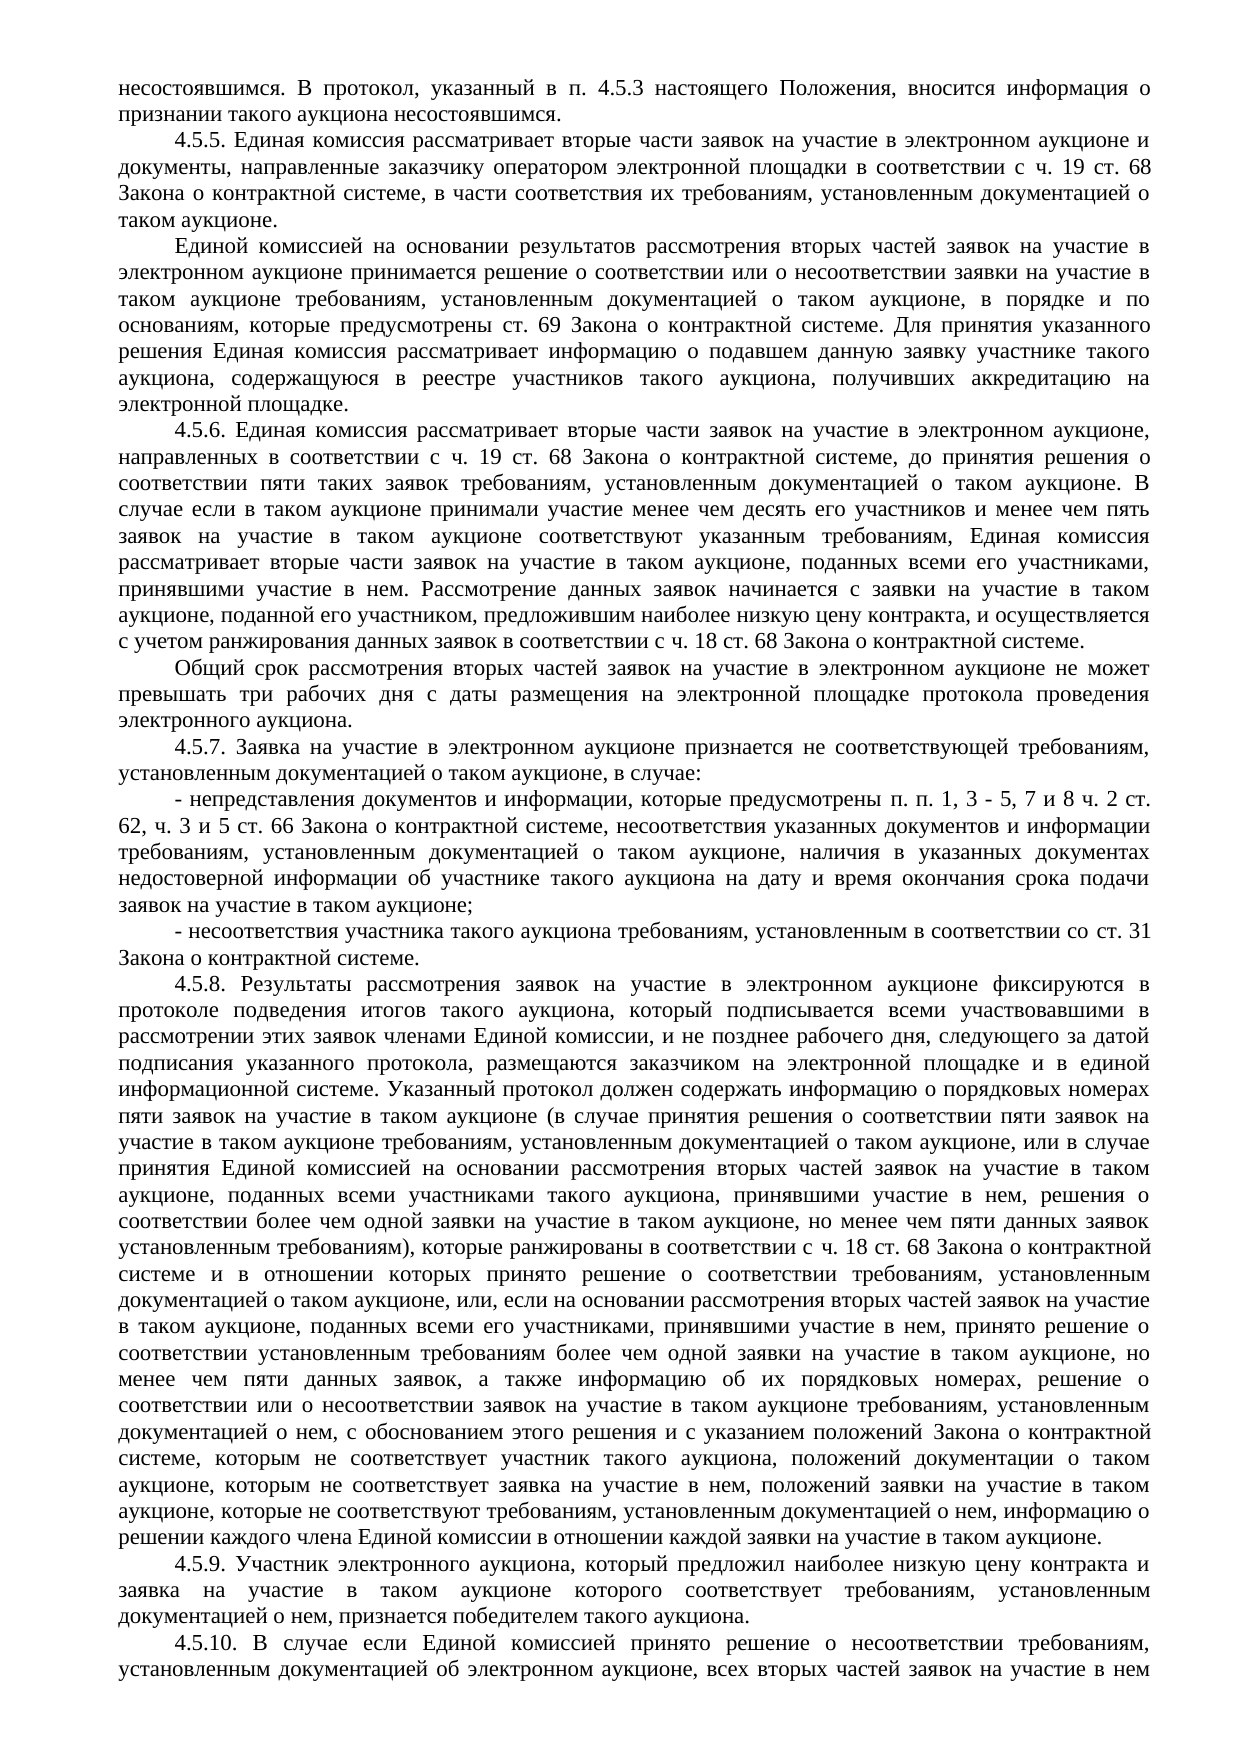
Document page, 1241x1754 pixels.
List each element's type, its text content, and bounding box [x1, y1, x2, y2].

text 4.5.7. Заявка на участие в электронном аукционе признается не соответствующей требованиям, установленным документацией о таком аукционе, в случае: [118, 733, 1152, 785]
text 4.5.8. Результаты рассмотрения заявок на участие в электронном аукционе фиксируются в протоколе подведения итогов такого аукциона, который подписывается всеми участвовавшими в рассмотрении этих заявок членами Единой комиссии, и не позднее рабочего дня, следующего за датой подписания указанного протокола, размещаются заказчиком на электронной площадке и в единой информационной системе. Указанный протокол должен содержать информацию о порядковых номерах пяти заявок на участие в таком аукционе (в случае принятия решения о соответствии пяти заявок на участие в таком аукционе требованиям, установленным документацией о таком аукционе, или в случае принятия Единой комиссией на основании рассмотрения вторых частей заявок на участие в таком аукционе, поданных всеми участниками такого аукциона, принявшими участие в нем, решения о соответствии более чем одной заявки на участие в таком аукционе, но менее чем пяти данных заявок установленным требованиям), которые ранжированы в соответствии с ч. 18 ст. 68 Закона о контрактной системе и в отношении которых принято решение о соответствии требованиям, установленным документацией о таком аукционе, или, если на основании рассмотрения вторых частей заявок на участие в таком аукционе, поданных всеми его участниками, принявшими участие в нем, принято решение о соответствии установленным требованиям более чем одной заявки на участие в таком аукционе, но менее чем пяти данных заявок, а также информацию об их порядковых номерах, решение о соответствии или о несоответствии заявок на участие в таком аукционе требованиям, установленным документацией о нем, с обоснованием этого решения и с указанием положений Закона о контрактной системе, которым не соответствует участник такого аукциона, положений документации о таком аукционе, которым не соответствует заявка на участие в нем, положений заявки на участие в таком аукционе, которые не соответствуют требованиям, установленным документацией о нем, информацию о решении каждого члена Единой комиссии в отношении каждой заявки на участие в таком аукционе. [118, 970, 1152, 1550]
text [118, 74, 1152, 127]
text - непредставления документов и информации, которые предусмотрены п. п. 1, 3 - 5, 7 и 8 ч. 2 ст. 62, ч. 3 и 5 ст. 66 Закона о контрактной системе, несоответствия указанных документов и информации требованиям, установленным документацией о таком аукционе, наличия в указанных документах недостоверной информации об участнике такого аукциона на дату и время окончания срока подачи заявок на участие в таком аукционе; [118, 785, 1152, 917]
text Единой комиссией на основании результатов рассмотрения вторых частей заявок на участие в электронном аукционе принимается решение о соответствии или о несоответствии заявки на участие в таком аукционе требованиям, установленным документацией о таком аукционе, в порядке и по основаниям, которые предусмотрены ст. 69 Закона о контрактной системе. Для принятия указанного решения Единая комиссия рассматривает информацию о подавшем данную заявку участнике такого аукциона, содержащуюся в реестре участников такого аукциона, получивших аккредитацию на электронной площадке. [118, 232, 1152, 416]
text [118, 1629, 1152, 1681]
text Общий срок рассмотрения вторых частей заявок на участие в электронном аукционе не может превышать три рабочих дня с даты размещения на электронной площадке протокола проведения электронного аукциона. [118, 654, 1152, 733]
text - несоответствия участника такого аукциона требованиям, установленным в соответствии со ст. 31 Закона о контрактной системе. [118, 917, 1152, 970]
text 4.5.6. Единая комиссия рассматривает вторые части заявок на участие в электронном аукционе, направленных в соответствии с ч. 19 ст. 68 Закона о контрактной системе, до принятия решения о соответствии пяти таких заявок требованиям, установленным документацией о таком аукционе. В случае если в таком аукционе принимали участие менее чем десять его участников и менее чем пять заявок на участие в таком аукционе соответствуют указанным требованиям, Единая комиссия рассматривает вторые части заявок на участие в таком аукционе, поданных всеми его участниками, принявшими участие в нем. Рассмотрение данных заявок начинается с заявки на участие в таком аукционе, поданной его участником, предложившим наиболее низкую цену контракта, и осуществляется с учетом ранжирования данных заявок в соответствии с ч. 18 ст. 68 Закона о контрактной системе. [118, 416, 1152, 654]
text 4.5.9. Участник электронного аукциона, который предложил наиболее низкую цену контракта и заявка на участие в таком аукционе которого соответствует требованиям, установленным документацией о нем, признается победителем такого аукциона. [118, 1550, 1152, 1629]
text 4.5.5. Единая комиссия рассматривает вторые части заявок на участие в электронном аукционе и документы, направленные заказчику оператором электронной площадки в соответствии с ч. 19 ст. 68 Закона о контрактной системе, в части соответствия их требованиям, установленным документацией о таком аукционе. [118, 127, 1152, 232]
